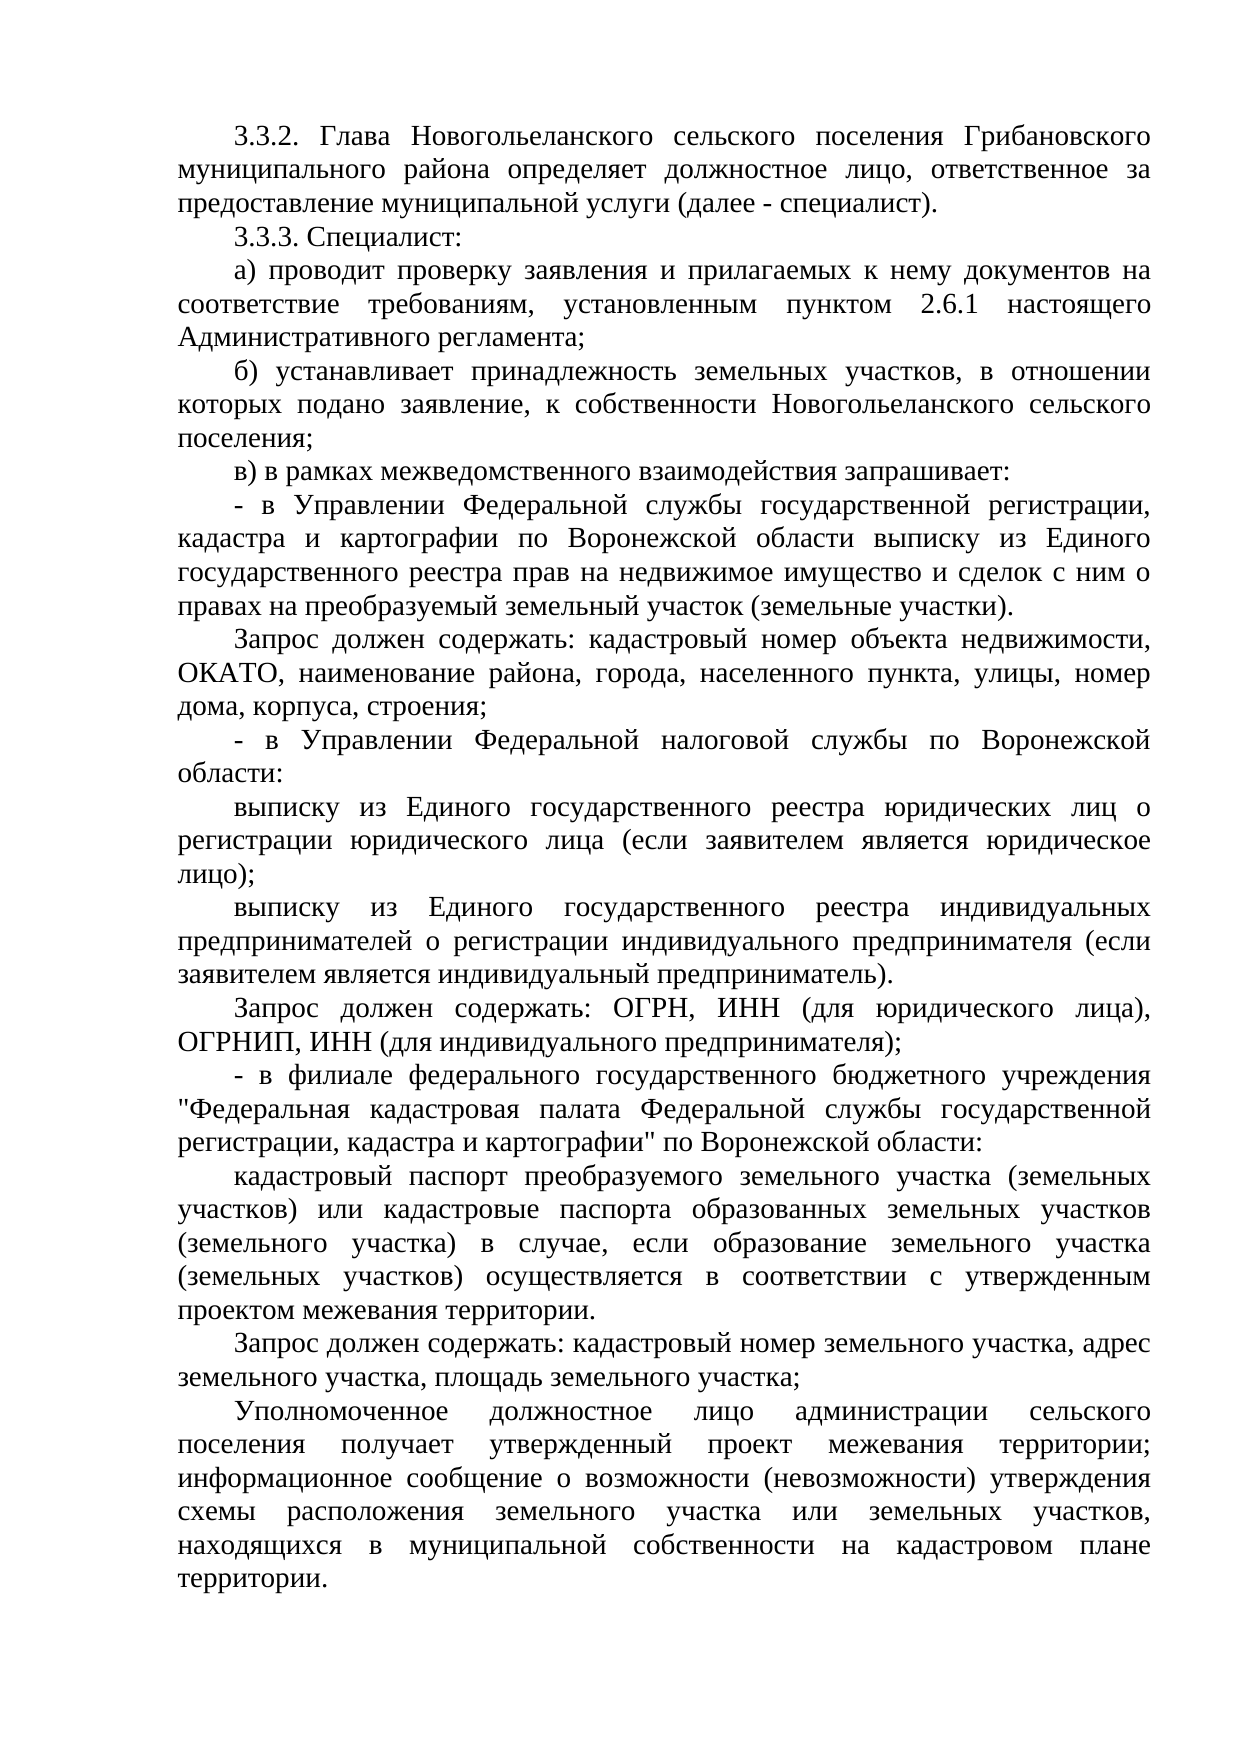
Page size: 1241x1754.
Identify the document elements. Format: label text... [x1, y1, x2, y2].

text 3.3.3. Специалист: [177, 219, 1152, 252]
text - в Управлении Федеральной налоговой службы по Воронежской области: [177, 722, 1152, 789]
text Уполномоченное должностное лицо администрации сельского поселения получает утвержденный проект межевания территории; информационное сообщение о возможности (невозможности) утверждения схемы расположения земельного участка или земельных участков, находящихся в муниципальной собственности на кадастровом плане территории. [177, 1393, 1152, 1594]
text в) в рамках межведомственного взаимодействия запрашивает: [177, 453, 1152, 487]
text выписку из Единого государственного реестра юридических лиц о регистрации юридического лица (если заявителем является юридическое лицо); [177, 789, 1152, 889]
text б) устанавливает принадлежность земельных участков, в отношении которых подано заявление, к собственности Новогольеланского сельского поселения; [177, 353, 1152, 453]
text кадастровый паспорт преобразуемого земельного участка (земельных участков) или кадастровые паспорта образованных земельных участков (земельного участка) в случае, если образование земельного участка (земельных участков) осуществляется в соответствии с утвержденным проектом межевания территории. [177, 1158, 1152, 1326]
text Запрос должен содержать: кадастровый номер земельного участка, адрес земельного участка, площадь земельного участка; [177, 1326, 1152, 1393]
text Запрос должен содержать: кадастровый номер объекта недвижимости, ОКАТО, наименование района, города, населенного пункта, улицы, номер дома, корпуса, строения; [177, 621, 1152, 722]
text Запрос должен содержать: ОГРН, ИНН (для юридического лица), ОГРНИП, ИНН (для индивидуального предпринимателя); [177, 990, 1152, 1057]
text - в филиале федерального государственного бюджетного учреждения "Федеральная кадастровая палата Федеральной службы государственной регистрации, кадастра и картографии" по Воронежской области: [177, 1057, 1152, 1158]
text выписку из Единого государственного реестра индивидуальных предпринимателей о регистрации индивидуального предпринимателя (если заявителем является индивидуальный предприниматель). [177, 889, 1152, 990]
text а) проводит проверку заявления и прилагаемых к нему документов на соответствие требованиям, установленным пунктом 2.6.1 настоящего Административного регламента; [177, 252, 1152, 353]
text 3.3.2. Глава Новогольеланского сельского поселения Грибановского муниципального района определяет должностное лицо, ответственное за предоставление муниципальной услуги (далее - специалист). [177, 118, 1152, 219]
text - в Управлении Федеральной службы государственной регистрации, кадастра и картографии по Воронежской области выписку из Единого государственного реестра прав на недвижимое имущество и сделок с ним о правах на преобразуемый земельный участок (земельные участки). [177, 487, 1152, 621]
